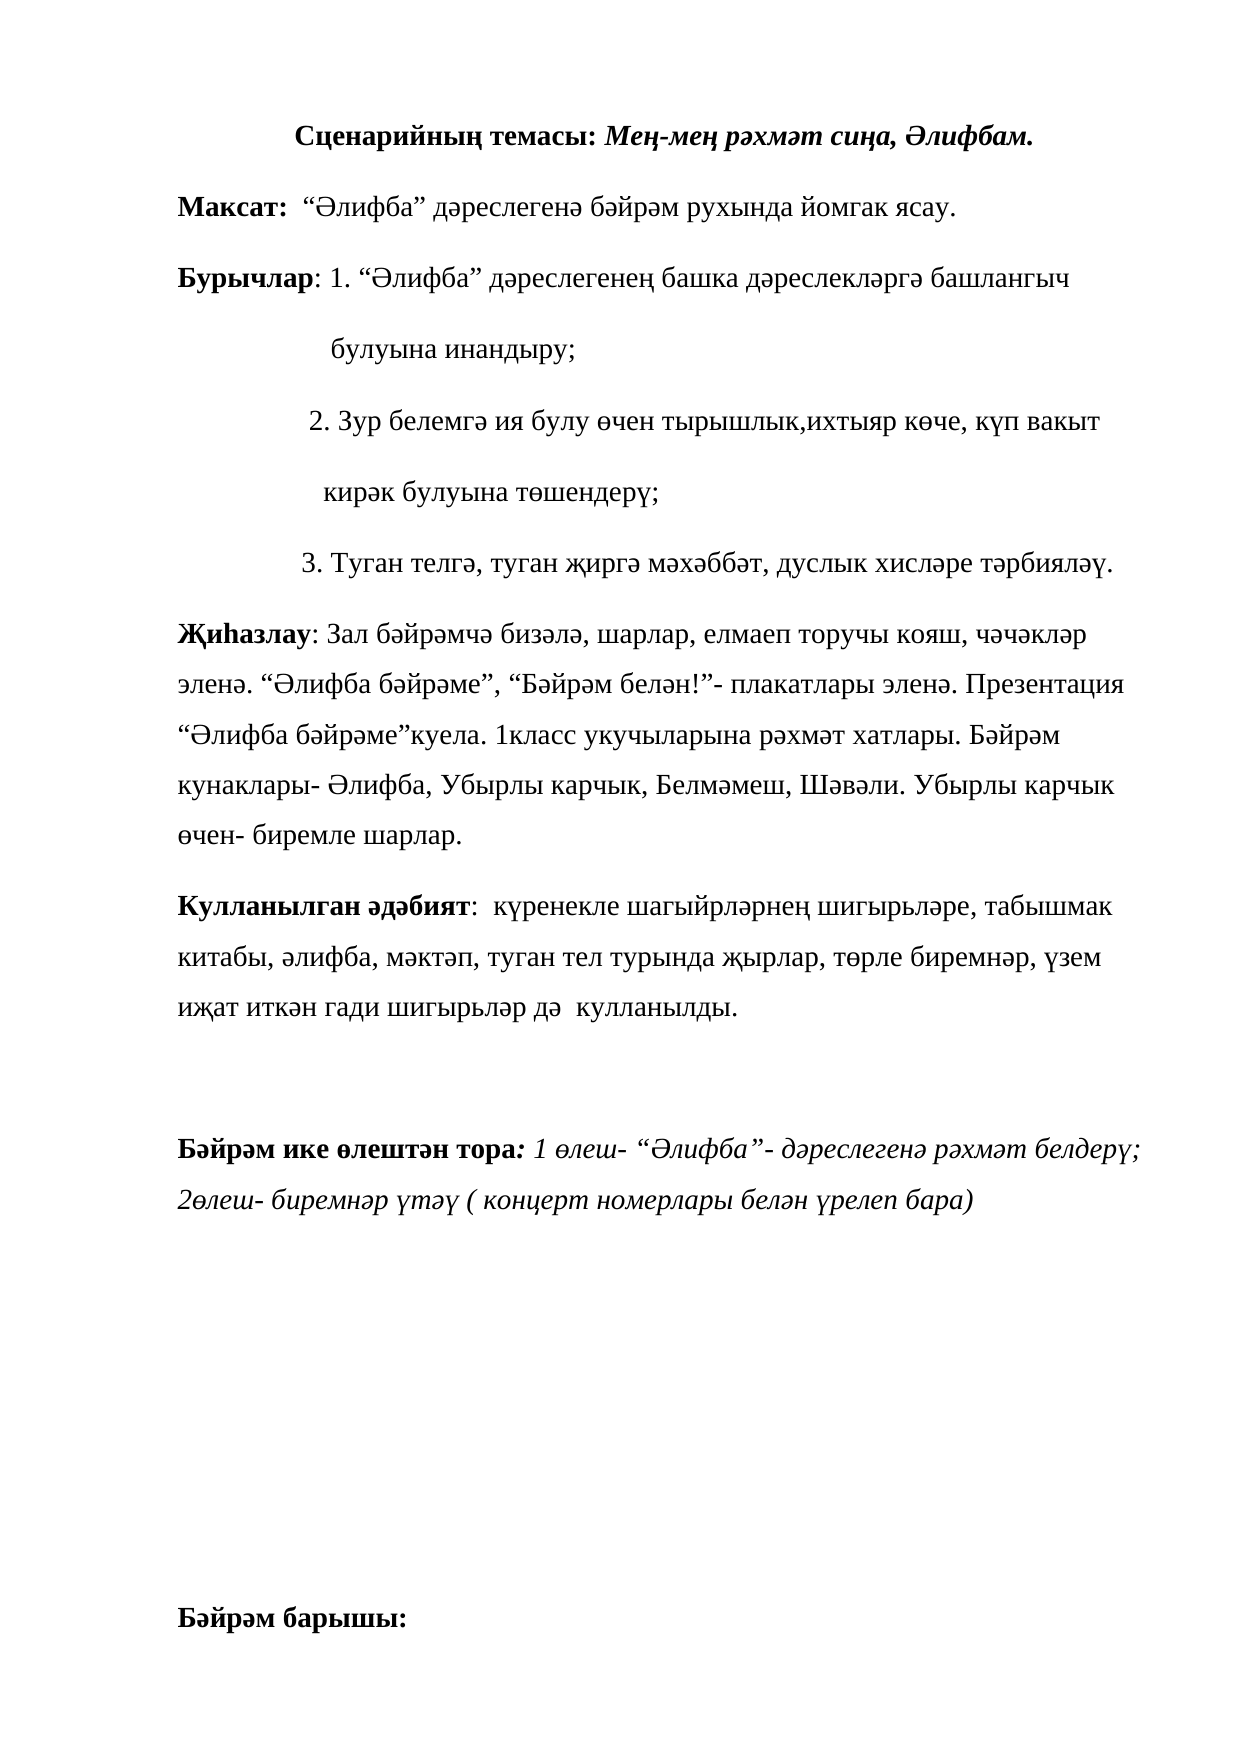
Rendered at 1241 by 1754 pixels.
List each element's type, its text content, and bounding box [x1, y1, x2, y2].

text кирәк булуына төшендерү; [177, 474, 1152, 507]
text Бәйрәм барышы: [177, 1600, 1152, 1634]
text 2. Зур белемгә ия булу өчен тырышлык,ихтыяр көче, күп вакыт [177, 403, 1152, 436]
text Максат: “Әлифба” дәреслегенә бәйрәм рухында йомгак ясау. [177, 189, 1152, 223]
text Бурычлар: 1. “Әлифба” дәреслегенең башка дәреслекләргә башлангыч [177, 260, 1152, 294]
text Җиһазлау: Зал бәйрәмчә бизәлә, шарлар, елмаеп торучы кояш, чәчәкләр эленә. “Әлифба бәйрәме”, “Бәйрәм белән!”- плакатлары эленә. Презентация “Әлифба бәйрәме”куела. 1класс укучыларына рәхмәт хатлары. Бәйрәм кунаклары- Әлифба, Убырлы карчык, Белмәмеш, Шәвәли. Убырлы карчык өчен- биремле шарлар. [177, 616, 1152, 851]
text Сценарийның темасы: Мең-мең рәхмәт сиңа, Әлифбам. [177, 118, 1152, 152]
text Кулланылган әдәбият: күренекле шагыйрләрнең шигырьләре, табышмак китабы, әлифба, мәктәп, туган тел турында җырлар, төрле биремнәр, үзем иҗат иткән гади шигырьләр дә кулланылды. [177, 888, 1152, 1023]
text булуына инандыру; [177, 332, 1152, 365]
text 3. Туган телгә, туган җиргә мәхәббәт, дуслык хисләре тәрбияләү. [177, 545, 1152, 578]
text Бәйрәм ике өлештән тора: 1 өлеш- “Әлифба”- дәреслегенә рәхмәт белдерү; 2өлеш- биремнәр үтәү ( концерт номерлары белән үрелеп бара) [177, 1131, 1152, 1215]
